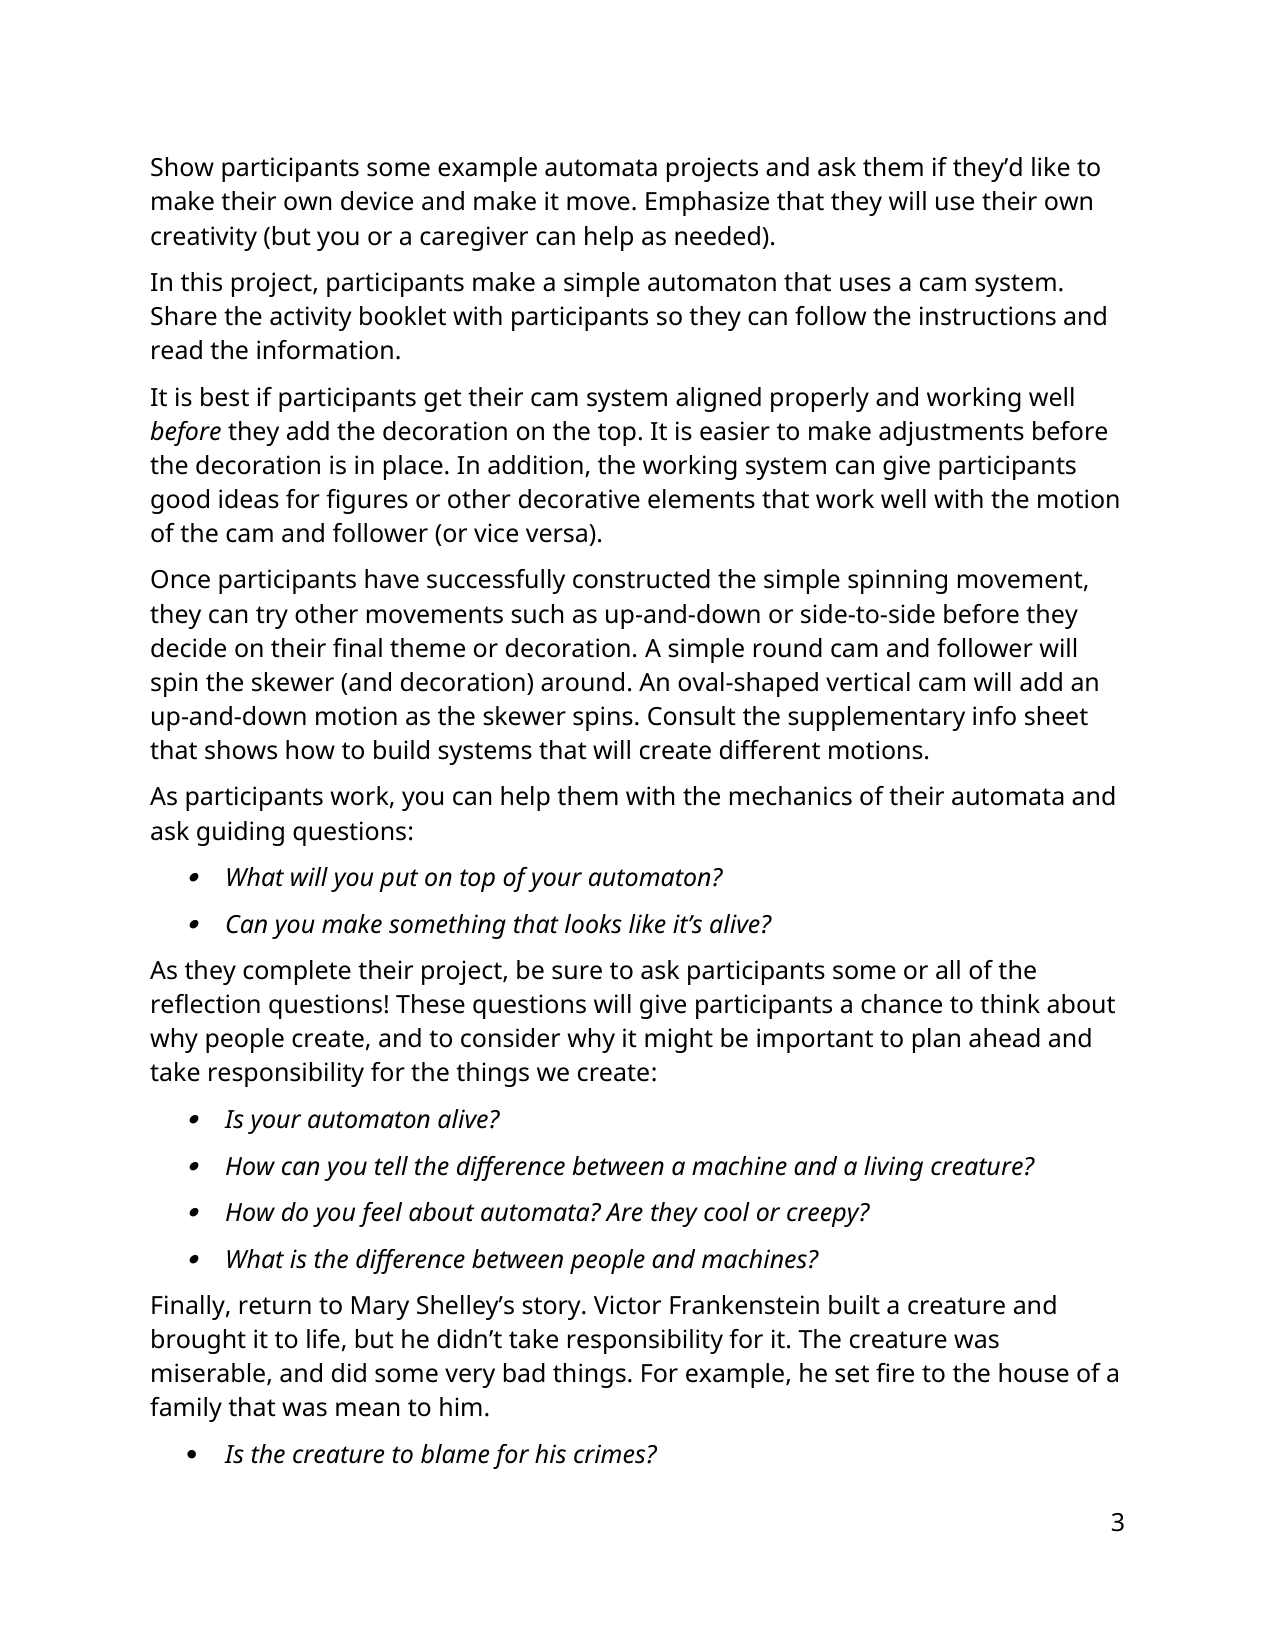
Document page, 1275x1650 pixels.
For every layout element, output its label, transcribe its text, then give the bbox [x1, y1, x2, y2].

text In this project, participants make a simple automaton that uses a cam system. Share the activity booklet with participants so they can follow the instructions and read the information. [150, 265, 1125, 367]
text As participants work, you can help them with the mechanics of their automata and ask guiding questions: [150, 779, 1125, 847]
text Finally, return to Mary Shelley’s story. Victor Frankenstein built a creature and brought it to life, but he didn’t take responsibility for it. The creature was miserable, and did some very bad things. For example, he set fire to the house of a family that was mean to him. [150, 1288, 1125, 1424]
text It is best if participants get their cam system aligned properly and working well before they add the decoration on the top. It is easier to make adjustments before the decoration is in place. In addition, the working system can give participants good ideas for figures or other decorative elements that work well with the motion of the cam and follower (or vice versa). [150, 379, 1125, 550]
list What is the difference between people and machines? [187, 1241, 1125, 1275]
list Can you make something that looks like it’s alive? [187, 906, 1125, 940]
list Is the creature to blame for his crimes? [187, 1437, 1125, 1471]
list How can you tell the difference between a machine and a living creature? [187, 1148, 1125, 1182]
text As they complete their project, be sure to ask participants some or all of the reflection questions! These questions will give participants a chance to think about why people create, and to consider why it might be important to plan ahead and take responsibility for the things we create: [150, 953, 1125, 1089]
list What will you put on top of your automaton? [187, 860, 1125, 894]
text Once participants have successfully constructed the simple spinning movement, they can try other movements such as up-and-down or side-to-side before they decide on their final theme or decoration. A simple round cam and follower will spin the skewer (and decoration) around. An oval-shaped vertical cam will add an up-and-down motion as the skewer spins. Consult the supplementary info sheet that shows how to build systems that will create different motions. [150, 562, 1125, 767]
text Show participants some example automata projects and ask them if they’d like to make their own device and make it move. Emphasize that they will use their own creativity (but you or a caregiver can help as needed). [150, 150, 1125, 252]
list How do you feel about automata? Are they cool or creepy? [187, 1195, 1125, 1229]
list Is your automaton alive? [187, 1102, 1125, 1136]
